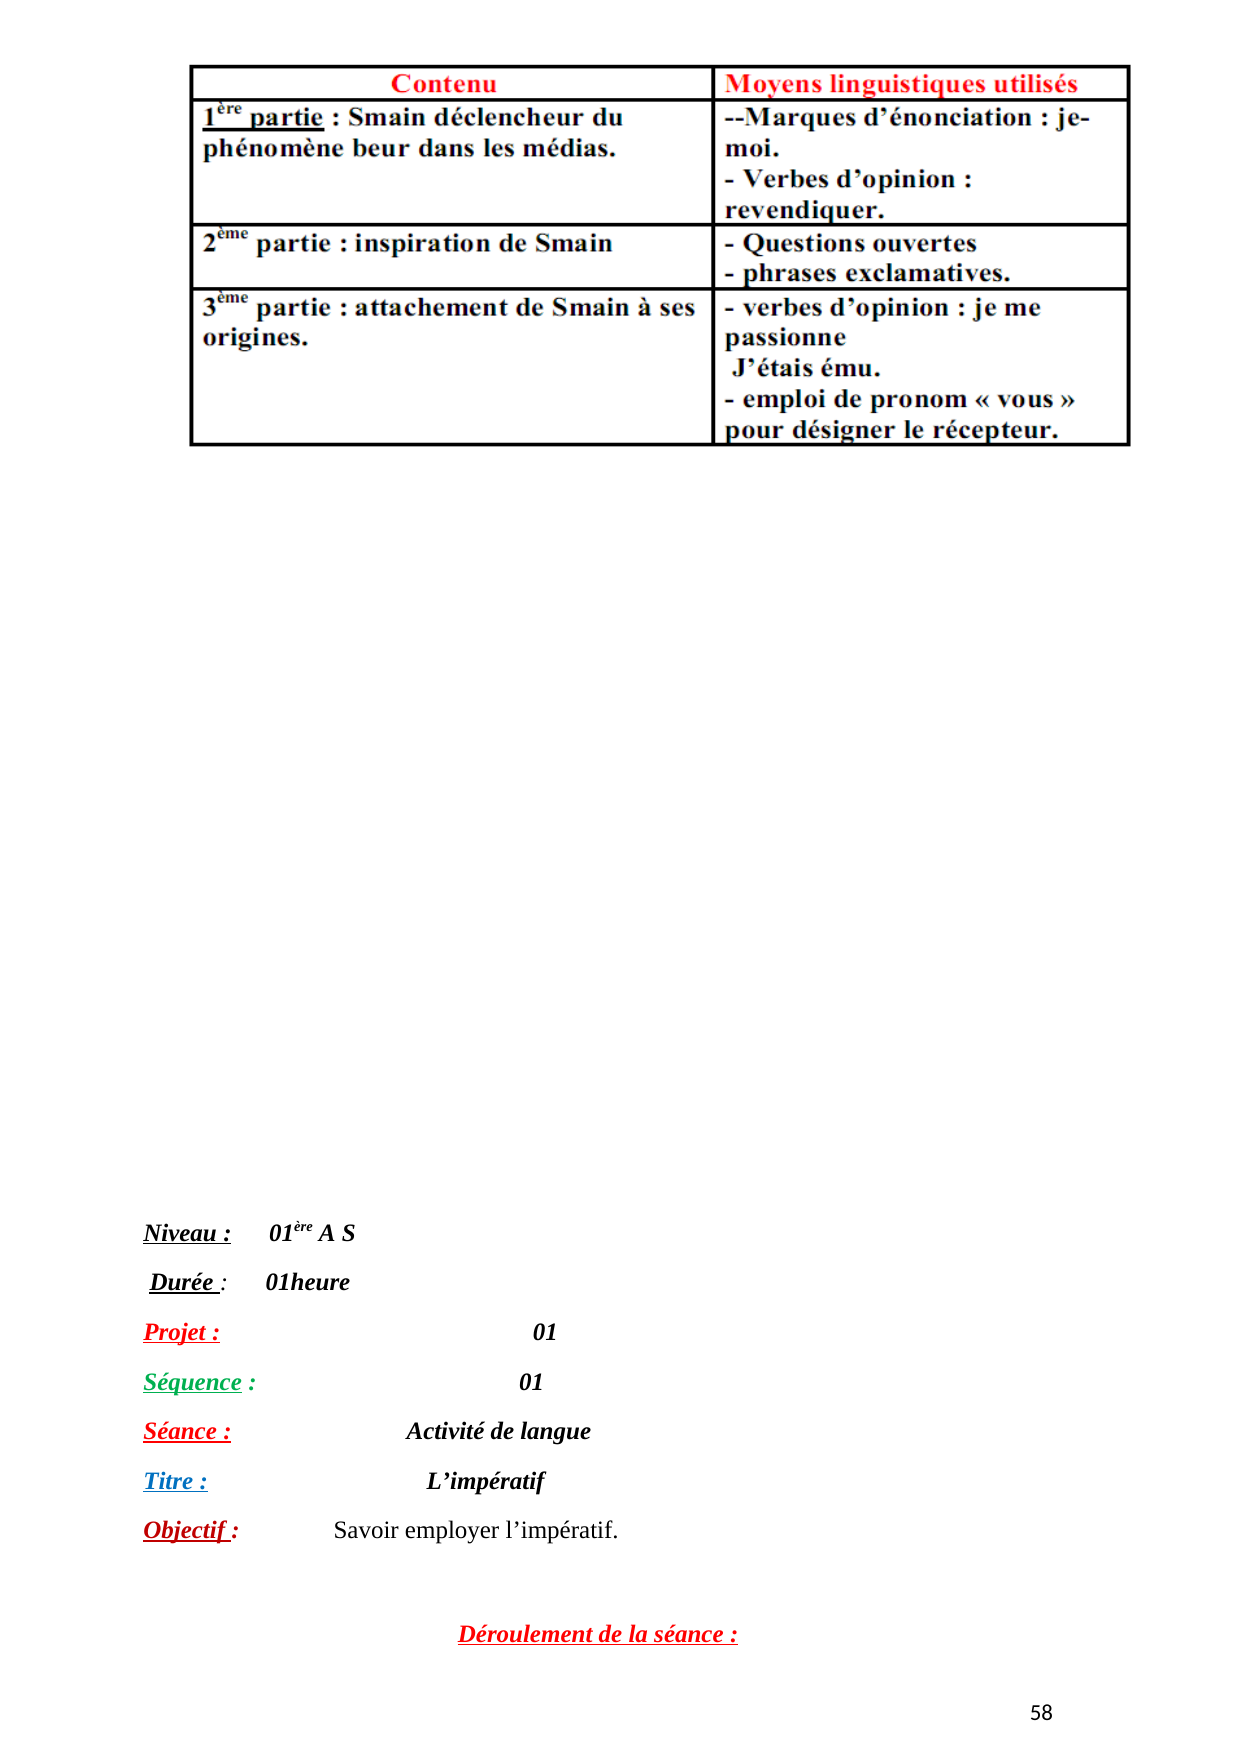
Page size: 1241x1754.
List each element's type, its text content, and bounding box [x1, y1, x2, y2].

text Niveau : 01ère A S [143, 1218, 1162, 1247]
text Projet : 01 [143, 1317, 1162, 1346]
text Séance : Activité de langue [143, 1416, 1162, 1445]
text Objectif : Savoir employer l’impératif. [143, 1515, 1162, 1544]
text Déroulement de la séance : [143, 1619, 1053, 1648]
text Séquence : 01 [143, 1367, 1162, 1395]
text Titre : L’impératif [143, 1466, 1162, 1494]
text Durée : 01heure [143, 1267, 1162, 1296]
picture [187, 59, 1132, 450]
